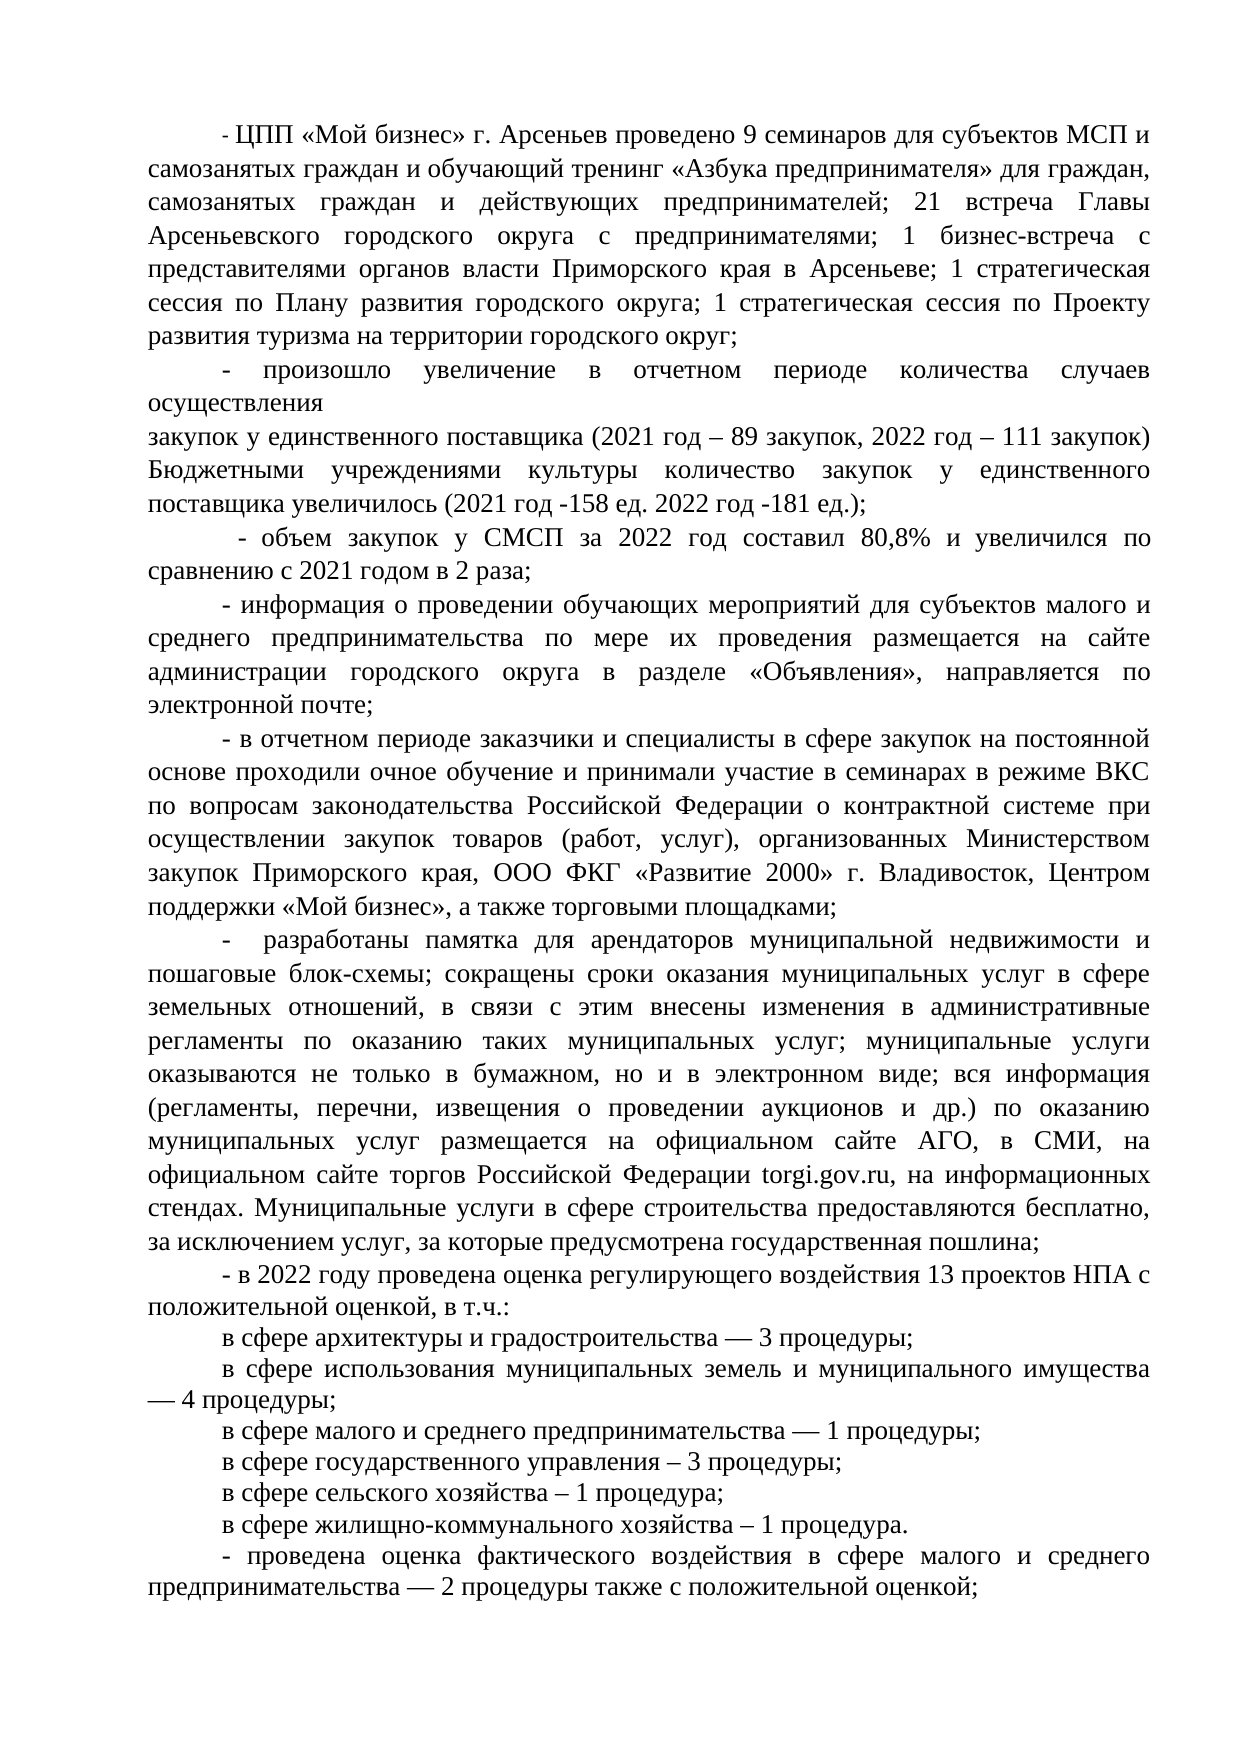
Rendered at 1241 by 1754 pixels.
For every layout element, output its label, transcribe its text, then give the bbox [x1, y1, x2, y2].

text в сфере государственного управления – 3 процедуры; [148, 1445, 1152, 1477]
text - информация о проведении обучающих мероприятий для субъектов малого и среднего предпринимательства по мере их проведения размещается на сайте администрации городского округа в разделе «Объявления», направляется по электронной почте; [148, 588, 1152, 719]
text в сфере использования муниципальных земель и муниципального имущества — 4 процедуры; [148, 1352, 1152, 1414]
text - объем закупок у СМСП за 2022 год составил 80,8% и увеличился по сравнению с 2021 годом в 2 раза; [148, 521, 1152, 585]
text - разработаны памятка для арендаторов муниципальной недвижимости и пошаговые блок-схемы; сокращены сроки оказания муниципальных услуг в сфере земельных отношений, в связи с этим внесены изменения в административные регламенты по оказанию таких муниципальных услуг; муниципальные услуги оказываются не только в бумажном, но и в электронном виде; вся информация (регламенты, перечни, извещения о проведении аукционов и др.) по оказанию муниципальных услуг размещается на официальном сайте АГО, в СМИ, на официальном сайте торгов Российской Федерации torgi.gov.ru, на информационных стендах. Муниципальные услуги в сфере строительства предоставляются бесплатно, за исключением услуг, за которые предусмотрена государственная пошлина; [148, 923, 1152, 1256]
text в сфере сельского хозяйства – 1 процедура; [148, 1477, 1152, 1508]
text - проведена оценка фактического воздействия в сфере малого и среднего предпринимательства — 2 процедуры также с положительной оценкой; [148, 1539, 1152, 1601]
text в сфере жилищно-коммунального хозяйства – 1 процедура. [148, 1508, 1152, 1539]
text - произошло увеличение в отчетном периоде количества случаев осуществления [148, 353, 1152, 418]
text - в 2022 году проведена оценка регулирующего воздействия 13 проектов НПА с положительной оценкой, в т.ч.: [148, 1258, 1152, 1321]
text в сфере малого и среднего предпринимательства — 1 процедуры; [148, 1414, 1152, 1445]
text закупок у единственного поставщика (2021 год – 89 закупок, 2022 год – 111 закупок) Бюджетными учреждениями культуры количество закупок у единственного поставщика увеличилось (2021 год -158 ед. 2022 год -181 ед.); [148, 420, 1152, 518]
text - ЦПП «Мой бизнес» г. Арсеньев проведено 9 семинаров для субъектов МСП и самозанятых граждан и обучающий тренинг «Азбука предпринимателя» для граждан, самозанятых граждан и действующих предпринимателей; 21 встреча Главы Арсеньевского городского округа с предпринимателями; 1 бизнес-встреча с представителями органов власти Приморского края в Арсеньеве; 1 стратегическая сессия по Плану развития городского округа; 1 стратегическая сессия по Проекту развития туризма на территории городского округ; [148, 118, 1152, 351]
text - в отчетном периоде заказчики и специалисты в сфере закупок на постоянной основе проходили очное обучение и принимали участие в семинарах в режиме ВКС по вопросам законодательства Российской Федерации о контрактной системе при осуществлении закупок товаров (работ, услуг), организованных Министерством закупок Приморского края, ООО ФКГ «Развитие 2000» г. Владивосток, Центром поддержки «Мой бизнес», а также торговыми площадками; [148, 722, 1152, 921]
text в сфере архитектуры и градостроительства — 3 процедуры; [148, 1321, 1152, 1352]
